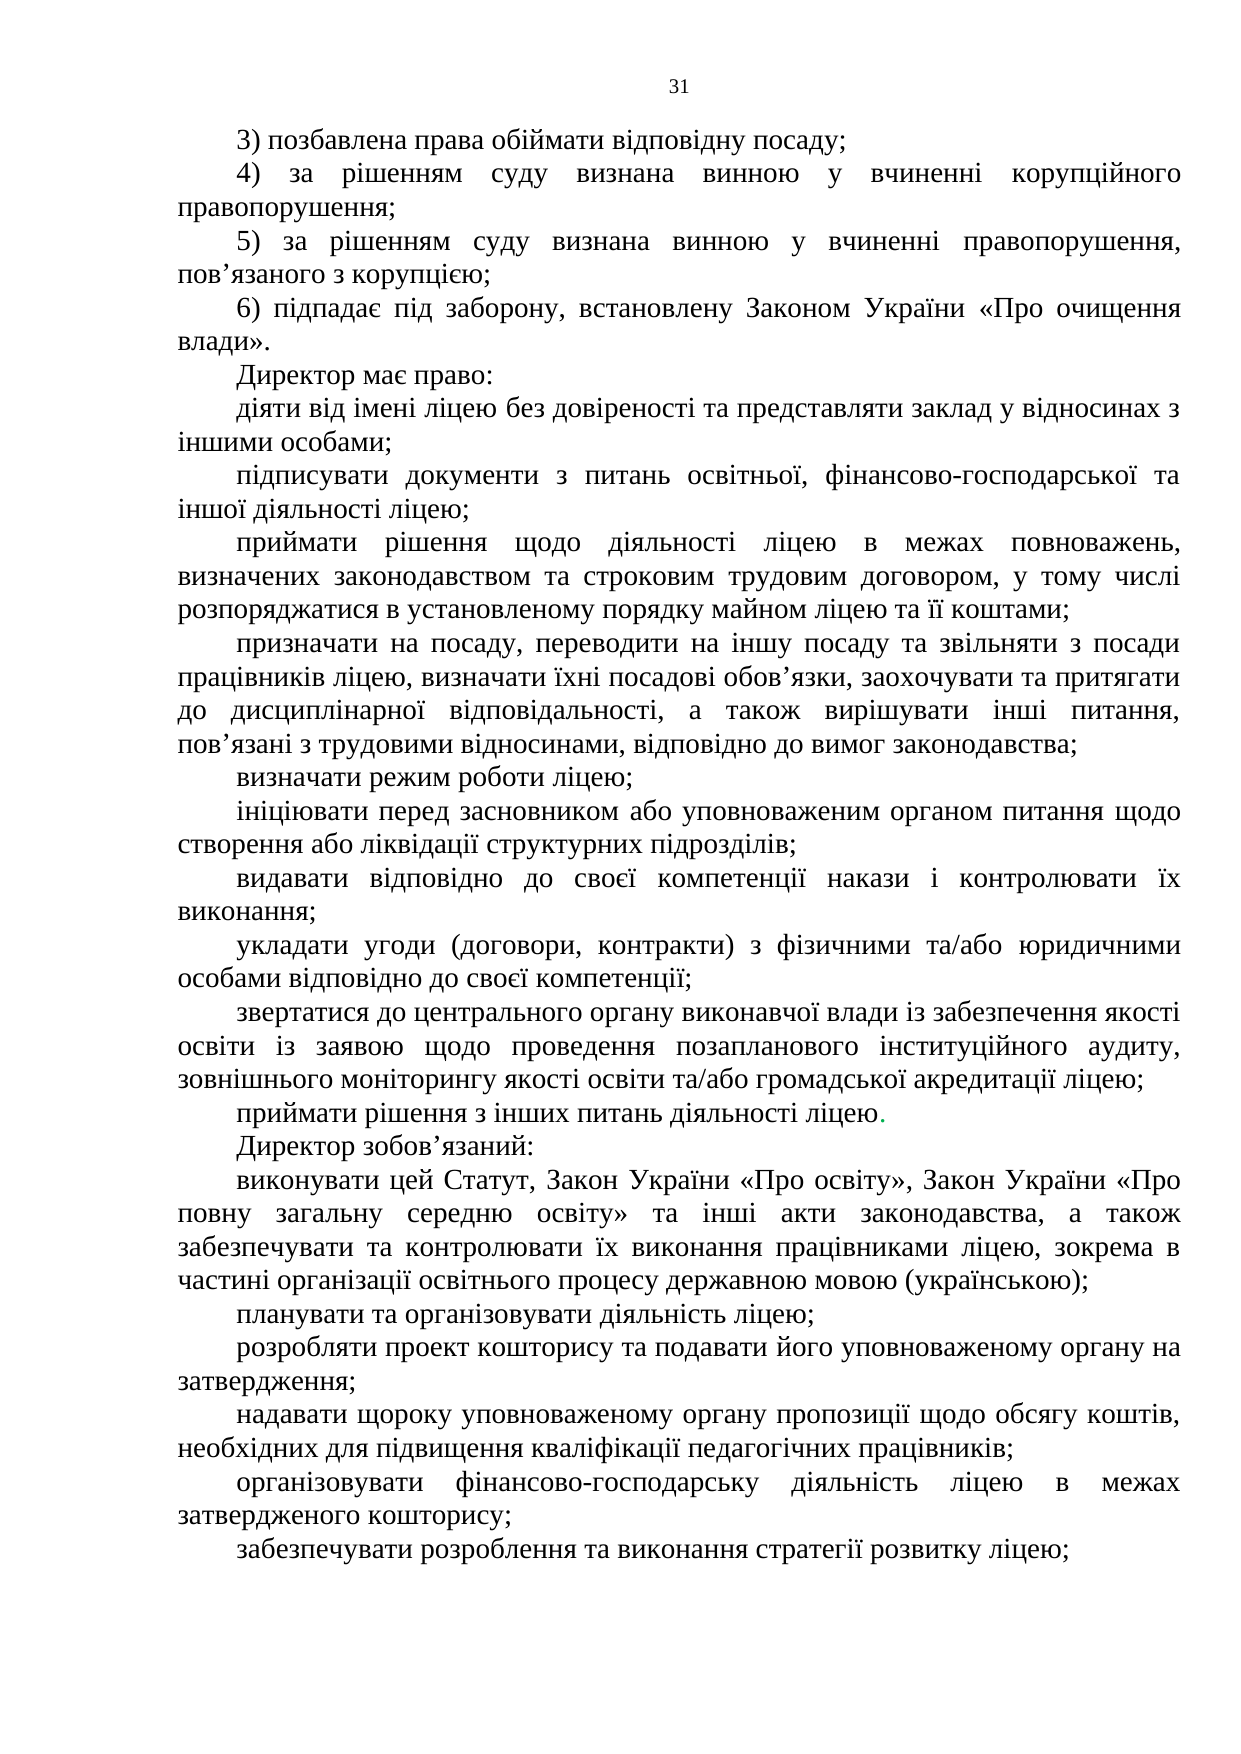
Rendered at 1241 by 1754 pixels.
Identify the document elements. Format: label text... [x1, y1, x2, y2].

text укладати угоди (договори, контракти) з фізичними та/або юридичними особами відповідно до своєї компетенції; [177, 927, 1181, 994]
text Директор має право: [177, 357, 1181, 390]
text приймати рішення з інших питань діяльності ліцею. [177, 1095, 1181, 1128]
text підписувати документи з питань освітньої, фінансово-господарської та іншої діяльності ліцею; [177, 457, 1181, 524]
text 3) позбавлена права обіймати відповідну посаду; [177, 122, 1181, 156]
text 4) за рішенням суду визнана винною у вчиненні корупційного правопорушення; [177, 156, 1181, 223]
text визначати режим роботи ліцею; [177, 759, 1181, 793]
text ініціювати перед засновником або уповноваженим органом питання щодо створення або ліквідації структурних підрозділів; [177, 793, 1181, 860]
text 6) підпадає під заборону, встановлену Законом України «Про очищення влади». [177, 290, 1181, 357]
text звертатися до центрального органу виконавчої влади із забезпечення якості освіти із заявою щодо проведення позапланового інституційного аудиту, зовнішнього моніторингу якості освіти та/або громадської акредитації ліцею; [177, 994, 1181, 1095]
text організовувати фінансово-господарську діяльність ліцею в межах затвердженого кошторису; [177, 1464, 1181, 1531]
text приймати рішення щодо діяльності ліцею в межах повноважень, визначених законодавством та строковим трудовим договором, у тому числі розпоряджатися в установленому порядку майном ліцею та її коштами; [177, 524, 1181, 625]
text 5) за рішенням суду визнана винною у вчиненні правопорушення, пов’язаного з корупцією; [177, 223, 1181, 290]
text діяти від імені ліцею без довіреності та представляти заклад у відносинах з іншими особами; [177, 390, 1181, 457]
text надавати щороку уповноваженому органу пропозиції щодо обсягу коштів, необхідних для підвищення кваліфікації педагогічних працівників; [177, 1397, 1181, 1464]
text виконувати цей Статут, Закон України «Про освіту», Закон України «Про повну загальну середню освіту» та інші акти законодавства, а також забезпечувати та контролювати їх виконання працівниками ліцею, зокрема в частині організації освітнього процесу державною мовою (українською); [177, 1162, 1181, 1296]
text призначати на посаду, переводити на іншу посаду та звільняти з посади працівників ліцею, визначати їхні посадові обов’язки, заохочувати та притягати до дисциплінарної відповідальності, а також вирішувати інші питання, пов’язані з трудовими відносинами, відповідно до вимог законодавства; [177, 625, 1181, 759]
text видавати відповідно до своєї компетенції накази і контролювати їх виконання; [177, 860, 1181, 927]
text Директор зобов’язаний: [177, 1128, 1181, 1162]
text планувати та організовувати діяльність ліцею; [177, 1296, 1181, 1329]
text розробляти проект кошторису та подавати його уповноваженому органу на затвердження; [177, 1329, 1181, 1397]
text забезпечувати розроблення та виконання стратегії розвитку ліцею; [177, 1531, 1181, 1564]
